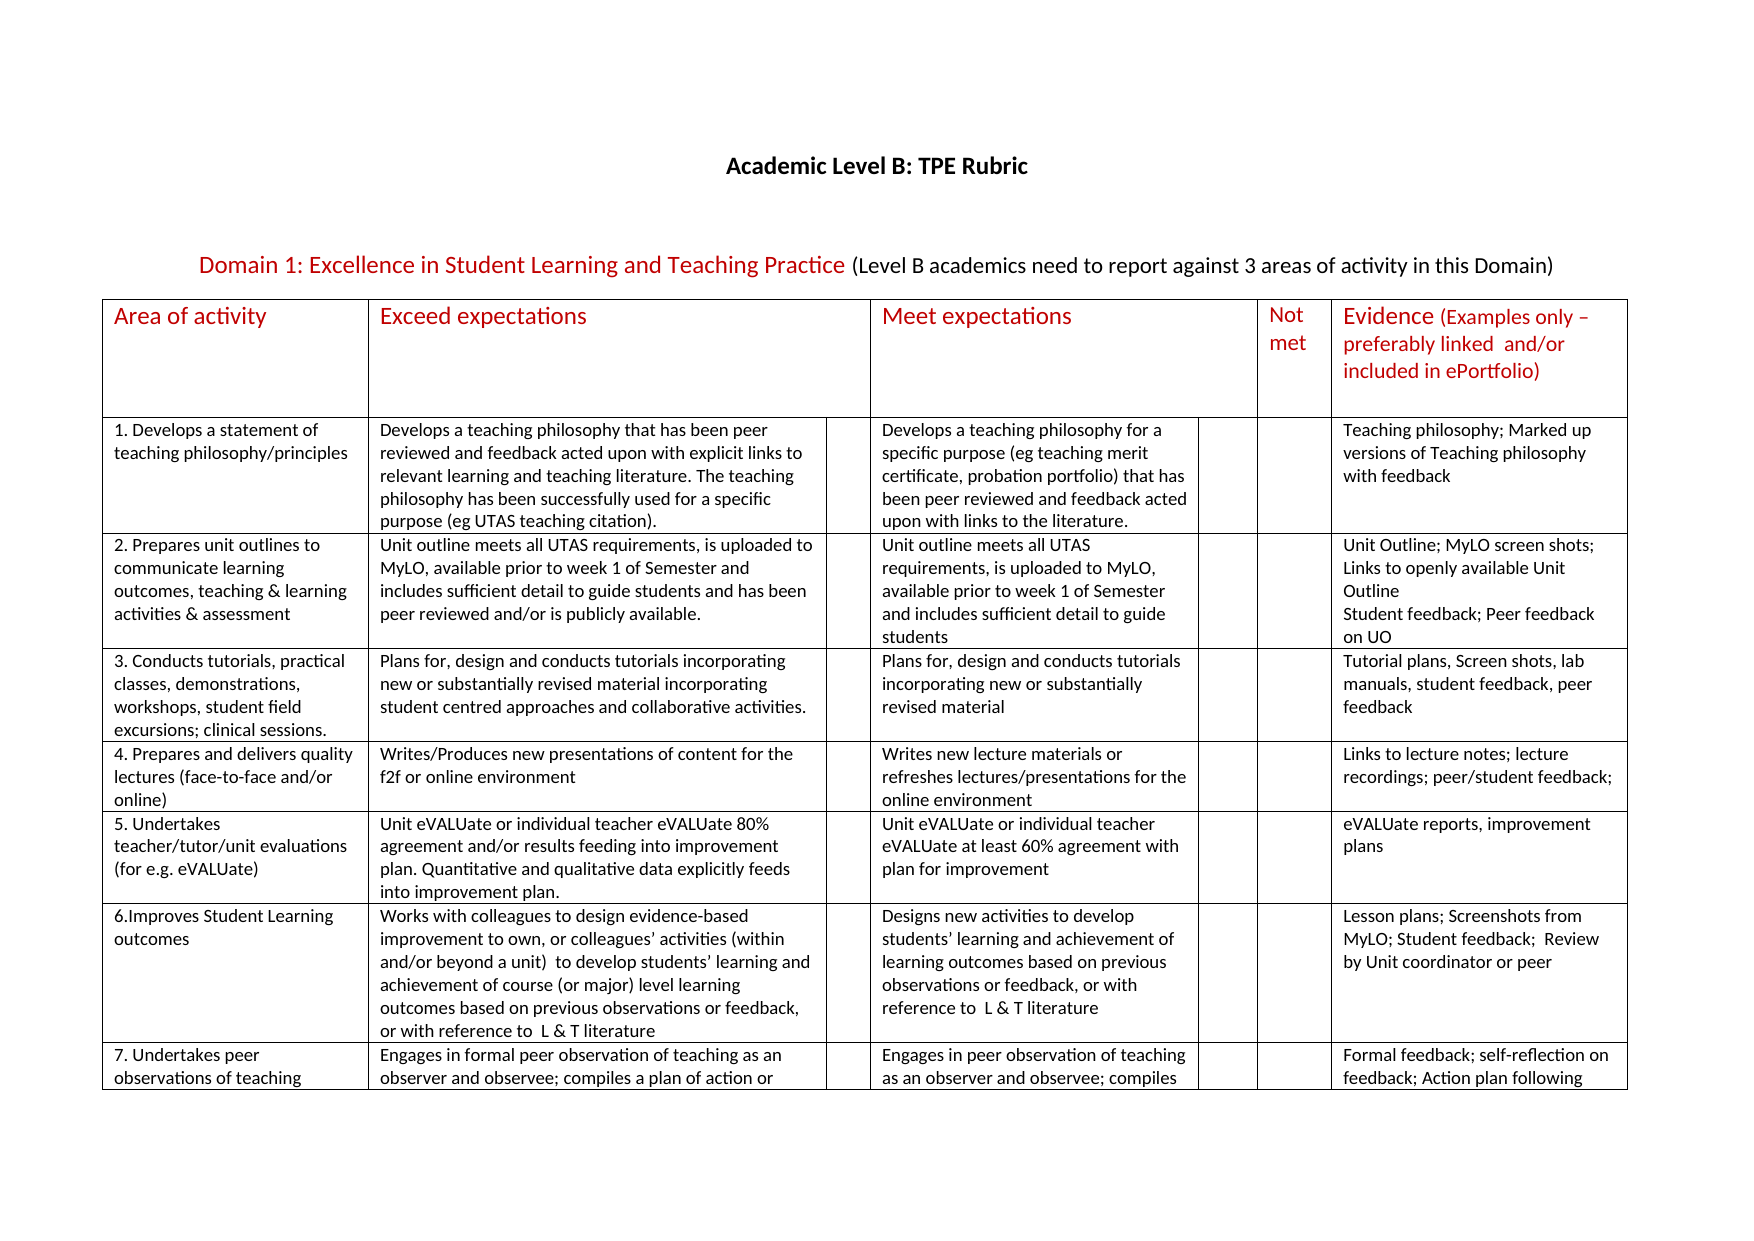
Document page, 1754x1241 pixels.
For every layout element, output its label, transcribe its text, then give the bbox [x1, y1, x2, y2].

table_cell [1199, 649, 1257, 741]
table_cell [827, 742, 870, 811]
table_header Exceed expectations [369, 300, 870, 417]
table_cell Develops a teaching philosophy that has been peer reviewed and feedback acted upon with explicit links to relevant learning and teaching literature. The teaching philosophy has been successfully used for a specific purpose (eg UTAS teaching citation). [369, 418, 826, 532]
table_cell Links to lecture notes; lecture recordings; peer/student feedback; [1332, 742, 1627, 811]
table_cell [1199, 904, 1257, 1042]
table_cell [827, 418, 870, 532]
table_cell [1199, 418, 1257, 532]
table_cell 3. Conducts tutorials, practical classes, demonstrations, workshops, student field excursions; clinical sessions. [103, 649, 368, 741]
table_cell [103, 1043, 368, 1089]
table_cell Works with colleagues to design evidence-based improvement to own, or colleagues’ activities (within and/or beyond a unit) to develop students’ learning and achievement of course (or major) level learning outcomes based on previous observations or feedback, or with reference to L & T literature [369, 904, 826, 1042]
table_cell eVALUate reports, improvement plans [1332, 812, 1627, 903]
table_header Area of activity [103, 300, 368, 417]
table_cell [1258, 649, 1331, 741]
table_cell [1199, 812, 1257, 903]
table_cell Writes new lecture materials or refreshes lectures/presentations for the online environment [871, 742, 1198, 811]
table_header Evidence (Examples only – preferably linked and/or included in ePortfolio) [1332, 300, 1627, 417]
table_cell [827, 649, 870, 741]
table_cell [1258, 742, 1331, 811]
table_cell Unit outline meets all UTAS requirements, is uploaded to MyLO, available prior to week 1 of Semester and includes sufficient detail to guide students and has been peer reviewed and/or is publicly available. [369, 534, 826, 648]
table_cell [1258, 418, 1331, 532]
table_cell Plans for, design and conducts tutorials incorporating new or substantially revised material [871, 649, 1198, 741]
text Domain 1: Excellence in Student Learning and Teaching Practice (Level B academics need to report against 3 areas of activity in this Domain) [150, 249, 1604, 280]
table_cell 1. Develops a statement of teaching philosophy/principles [103, 418, 368, 532]
table_cell 5. Undertakes teacher/tutor/unit evaluations (for e.g. eVALUate) [103, 812, 368, 903]
table_cell [1199, 534, 1257, 648]
table_cell [827, 1043, 870, 1089]
table_cell [1258, 534, 1331, 648]
table_cell Tutorial plans, Screen shots, lab manuals, student feedback, peer feedback [1332, 649, 1627, 741]
table_header Meet expectations [871, 300, 1257, 417]
table_cell [827, 812, 870, 903]
table_cell Designs new activities to develop students’ learning and achievement of learning outcomes based on previous observations or feedback, or with reference to L & T literature [871, 904, 1198, 1042]
table_cell Unit eVALUate or individual teacher eVALUate at least 60% agreement with plan for improvement [871, 812, 1198, 903]
table_cell Unit outline meets all UTAS requirements, is uploaded to MyLO, available prior to week 1 of Semester and includes sufficient detail to guide students [871, 534, 1198, 648]
table_cell [1199, 1043, 1257, 1089]
table_cell [827, 534, 870, 648]
table_cell [1258, 904, 1331, 1042]
table_cell Lesson plans; Screenshots from MyLO; Student feedback; Review by Unit coordinator or peer [1332, 904, 1627, 1042]
table_cell Develops a teaching philosophy for a specific purpose (eg teaching merit certificate, probation portfolio) that has been peer reviewed and feedback acted upon with links to the literature. [871, 418, 1198, 532]
table_cell 2. Prepares unit outlines to communicate learning outcomes, teaching & learning activities & assessment [103, 534, 368, 648]
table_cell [1332, 1043, 1627, 1089]
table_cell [871, 1043, 1198, 1089]
text Academic Level B: TPE Rubric [150, 150, 1604, 181]
table_cell Unit eVALUate or individual teacher eVALUate 80% agreement and/or results feeding into improvement plan. Quantitative and qualitative data explicitly feeds into improvement plan. [369, 812, 826, 903]
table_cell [369, 1043, 826, 1089]
table_cell [1199, 742, 1257, 811]
table_cell Writes/Produces new presentations of content for the f2f or online environment [369, 742, 826, 811]
table_cell [827, 904, 870, 1042]
table_cell [1258, 1043, 1331, 1089]
table_cell 6.Improves Student Learning outcomes [103, 904, 368, 1042]
table_cell [1258, 812, 1331, 903]
table_cell Unit Outline; MyLO screen shots; Links to openly available Unit Outline Student feedback; Peer feedback on UO [1332, 534, 1627, 648]
table_cell Plans for, design and conducts tutorials incorporating new or substantially revised material incorporating student centred approaches and collaborative activities. [369, 649, 826, 741]
table_cell 4. Prepares and delivers quality lectures (face-to-face and/or online) [103, 742, 368, 811]
table_cell Teaching philosophy; Marked up versions of Teaching philosophy with feedback [1332, 418, 1627, 532]
table_header Not met [1258, 300, 1331, 417]
